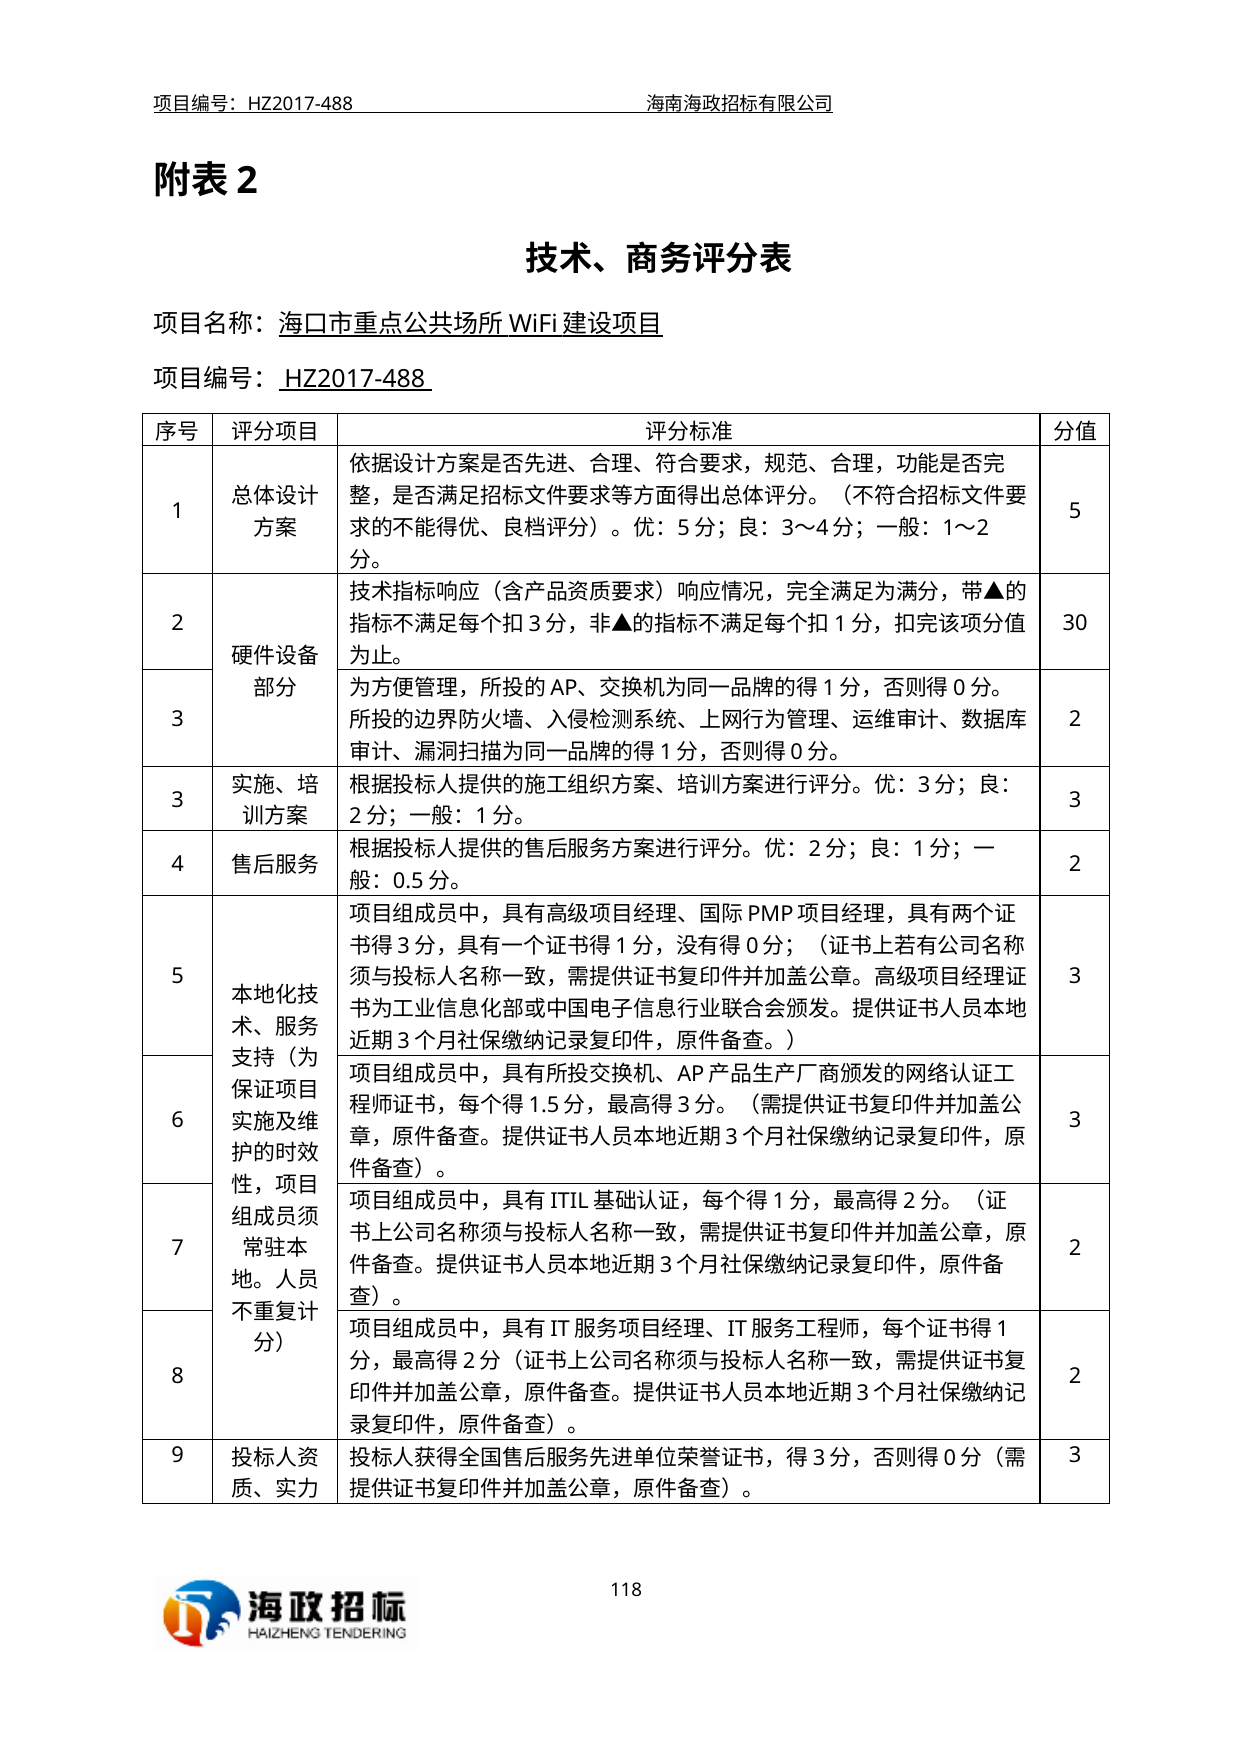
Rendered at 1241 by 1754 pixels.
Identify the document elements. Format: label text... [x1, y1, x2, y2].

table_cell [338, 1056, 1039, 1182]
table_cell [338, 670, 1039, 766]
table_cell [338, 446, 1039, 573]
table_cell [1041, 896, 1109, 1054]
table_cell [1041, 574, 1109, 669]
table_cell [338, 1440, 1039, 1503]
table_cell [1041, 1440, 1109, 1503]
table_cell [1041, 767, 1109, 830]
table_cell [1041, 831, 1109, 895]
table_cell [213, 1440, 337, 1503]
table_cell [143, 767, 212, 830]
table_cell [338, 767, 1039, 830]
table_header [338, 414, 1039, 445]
text 附表2 [153, 150, 1098, 204]
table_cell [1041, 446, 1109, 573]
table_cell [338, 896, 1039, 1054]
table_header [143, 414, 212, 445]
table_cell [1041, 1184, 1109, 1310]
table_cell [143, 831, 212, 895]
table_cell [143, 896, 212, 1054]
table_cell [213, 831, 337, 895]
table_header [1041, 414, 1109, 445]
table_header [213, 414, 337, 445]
text 项目编号： HZ2017-488 [153, 358, 1098, 394]
text 项目名称：海口市重点公共场所WiFi建设项目 [153, 304, 1098, 340]
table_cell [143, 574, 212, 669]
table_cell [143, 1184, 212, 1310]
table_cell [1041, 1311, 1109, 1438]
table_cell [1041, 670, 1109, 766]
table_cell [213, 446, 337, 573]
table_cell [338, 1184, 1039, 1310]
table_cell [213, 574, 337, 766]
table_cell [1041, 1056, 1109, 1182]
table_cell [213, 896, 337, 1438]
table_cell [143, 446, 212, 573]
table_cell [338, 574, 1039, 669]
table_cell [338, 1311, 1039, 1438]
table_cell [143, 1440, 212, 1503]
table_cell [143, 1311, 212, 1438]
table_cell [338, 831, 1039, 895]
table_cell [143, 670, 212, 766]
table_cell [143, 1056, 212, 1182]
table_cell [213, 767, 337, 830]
subtitle 技术、商务评分表 [153, 232, 1098, 280]
picture [153, 1576, 420, 1651]
